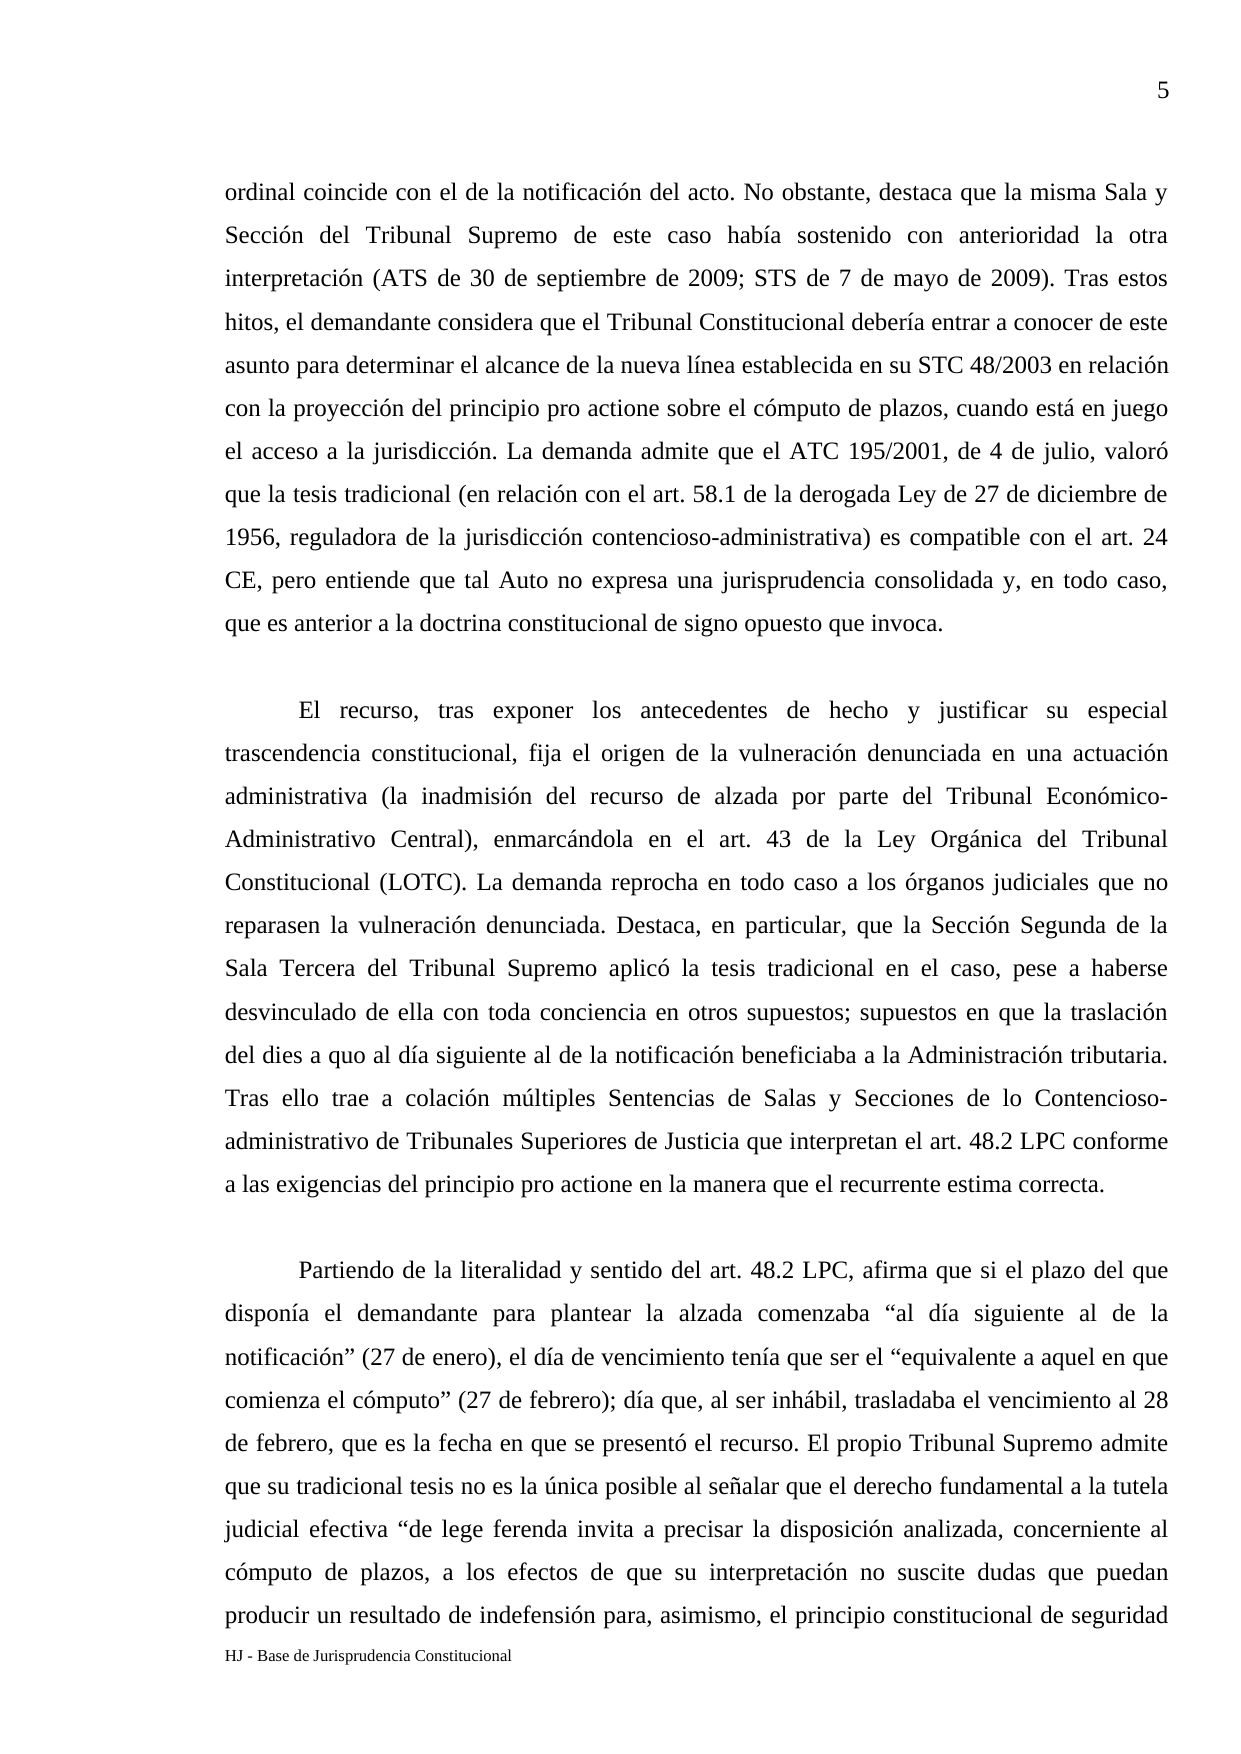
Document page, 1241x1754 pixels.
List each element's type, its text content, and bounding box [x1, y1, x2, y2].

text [224, 177, 1169, 637]
text El recurso, tras exponer los antecedentes de hecho y justificar su especial trascendencia constitucional, fija el origen de la vulneración denunciada en una actuación administrativa (la inadmisión del recurso de alzada por parte del Tribunal Económico-Administrativo Central), enmarcándola en el art. 43 de la Ley Orgánica del Tribunal Constitucional (LOTC). La demanda reprocha en todo caso a los órganos judiciales que no reparasen la vulneración denunciada. Destaca, en particular, que la Sección Segunda de la Sala Tercera del Tribunal Supremo aplicó la tesis tradicional en el caso, pese a haberse desvinculado de ella con toda conciencia en otros supuestos; supuestos en que la traslación del dies a quo al día siguiente al de la notificación beneficiaba a la Administración tributaria. Tras ello trae a colación múltiples Sentencias de Salas y Secciones de lo Contencioso-administrativo de Tribunales Superiores de Justicia que interpretan el art. 48.2 LPC conforme a las exigencias del principio pro actione en la manera que el recurrente estima correcta. [224, 695, 1169, 1198]
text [224, 1255, 1169, 1629]
